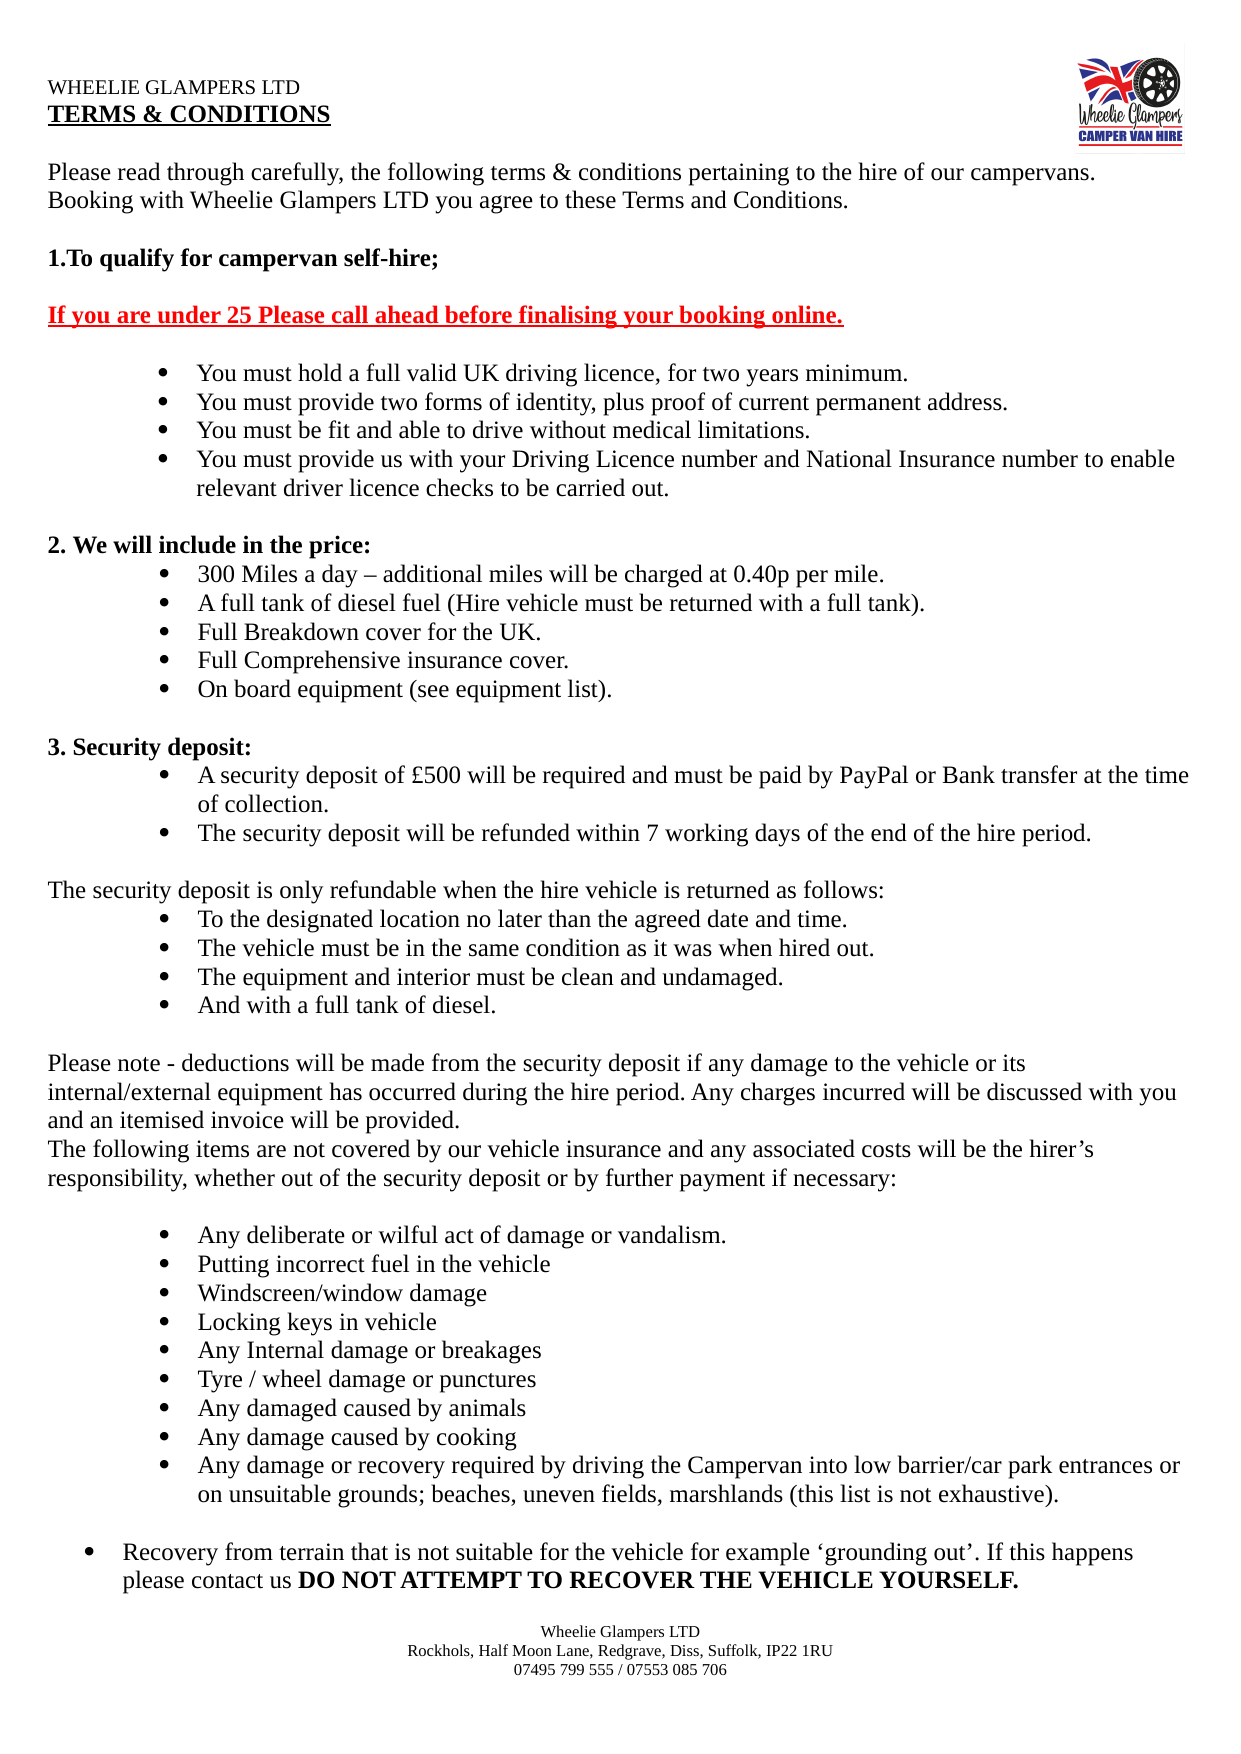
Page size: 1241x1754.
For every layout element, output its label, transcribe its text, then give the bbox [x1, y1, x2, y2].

list Any deliberate or wilful act of damage or vandalism. [160, 1220, 1193, 1249]
text The following items are not covered by our vehicle insurance and any associated costs will be the hirer’s responsibility, whether out of the security deposit or by further payment if necessary: [47, 1134, 1193, 1192]
text Please read through carefully, the following terms & conditions pertaining to the hire of our campervans. [47, 157, 1193, 185]
list 300 Miles a day – additional miles will be charged at 0.40p per mile. [160, 559, 1193, 588]
list Locking keys in vehicle [160, 1307, 1193, 1335]
list The vehicle must be in the same condition as it was when hired out. [160, 933, 1193, 962]
text Booking with Wheelie Glampers LTD you agree to these Terms and Conditions. [47, 185, 1193, 214]
list Any damaged caused by animals [160, 1393, 1193, 1422]
list The security deposit will be refunded within 7 working days of the end of the hire period. [160, 818, 1193, 847]
list Full Breakdown cover for the UK. [160, 617, 1193, 645]
text 1.To qualify for campervan self-hire; [47, 243, 1193, 272]
text TERMS & CONDITIONS [47, 99, 1193, 128]
list A security deposit of £500 will be required and must be paid by PayPal or Bank transfer at the time of collection. [160, 760, 1193, 818]
list Windscreen/window damage [160, 1278, 1193, 1307]
text 3. Security deposit: [47, 732, 1193, 760]
text The security deposit is only refundable when the hire vehicle is returned as follows: [47, 875, 1193, 904]
list And with a full tank of diesel. [160, 990, 1193, 1019]
list Putting incorrect fuel in the vehicle [160, 1249, 1193, 1278]
list Any damage caused by cooking [160, 1422, 1193, 1450]
list Any damage or recovery required by driving the Campervan into low barrier/car park entrances or on unsuitable grounds; beaches, uneven fields, marshlands (this list is not exhaustive). [160, 1450, 1193, 1508]
list To the designated location no later than the agreed date and time. [160, 904, 1193, 933]
text Please note - deductions will be made from the security deposit if any damage to the vehicle or its internal/external equipment has occurred during the hire period. Any charges incurred will be discussed with you and an itemised invoice will be provided. [47, 1048, 1193, 1134]
list You must hold a full valid UK driving licence, for two years minimum. [159, 358, 1193, 387]
list Tyre / wheel damage or punctures [160, 1364, 1193, 1393]
list Any Internal damage or breakages [160, 1335, 1193, 1364]
picture [1074, 43, 1185, 99]
picture [1074, 128, 1185, 154]
text 2. We will include in the price: [47, 530, 1193, 559]
list On board equipment (see equipment list). [160, 674, 1193, 703]
list You must provide two forms of identity, plus proof of current permanent address. [159, 387, 1193, 415]
list Recovery from terrain that is not suitable for the vehicle for example ‘grounding out’. If this happens please contact us DO NOT ATTEMPT TO RECOVER THE VEHICLE YOURSELF. [85, 1537, 1193, 1594]
list You must provide us with your Driving Licence number and National Insurance number to enable relevant driver licence checks to be carried out. [159, 444, 1193, 502]
list The equipment and interior must be clean and undamaged. [160, 962, 1193, 990]
text If you are under 25 Please call ahead before finalising your booking online. [47, 300, 1193, 329]
list A full tank of diesel fuel (Hire vehicle must be returned with a full tank). [160, 588, 1193, 617]
list Full Comprehensive insurance cover. [160, 645, 1193, 674]
list You must be fit and able to drive without medical limitations. [159, 415, 1193, 444]
